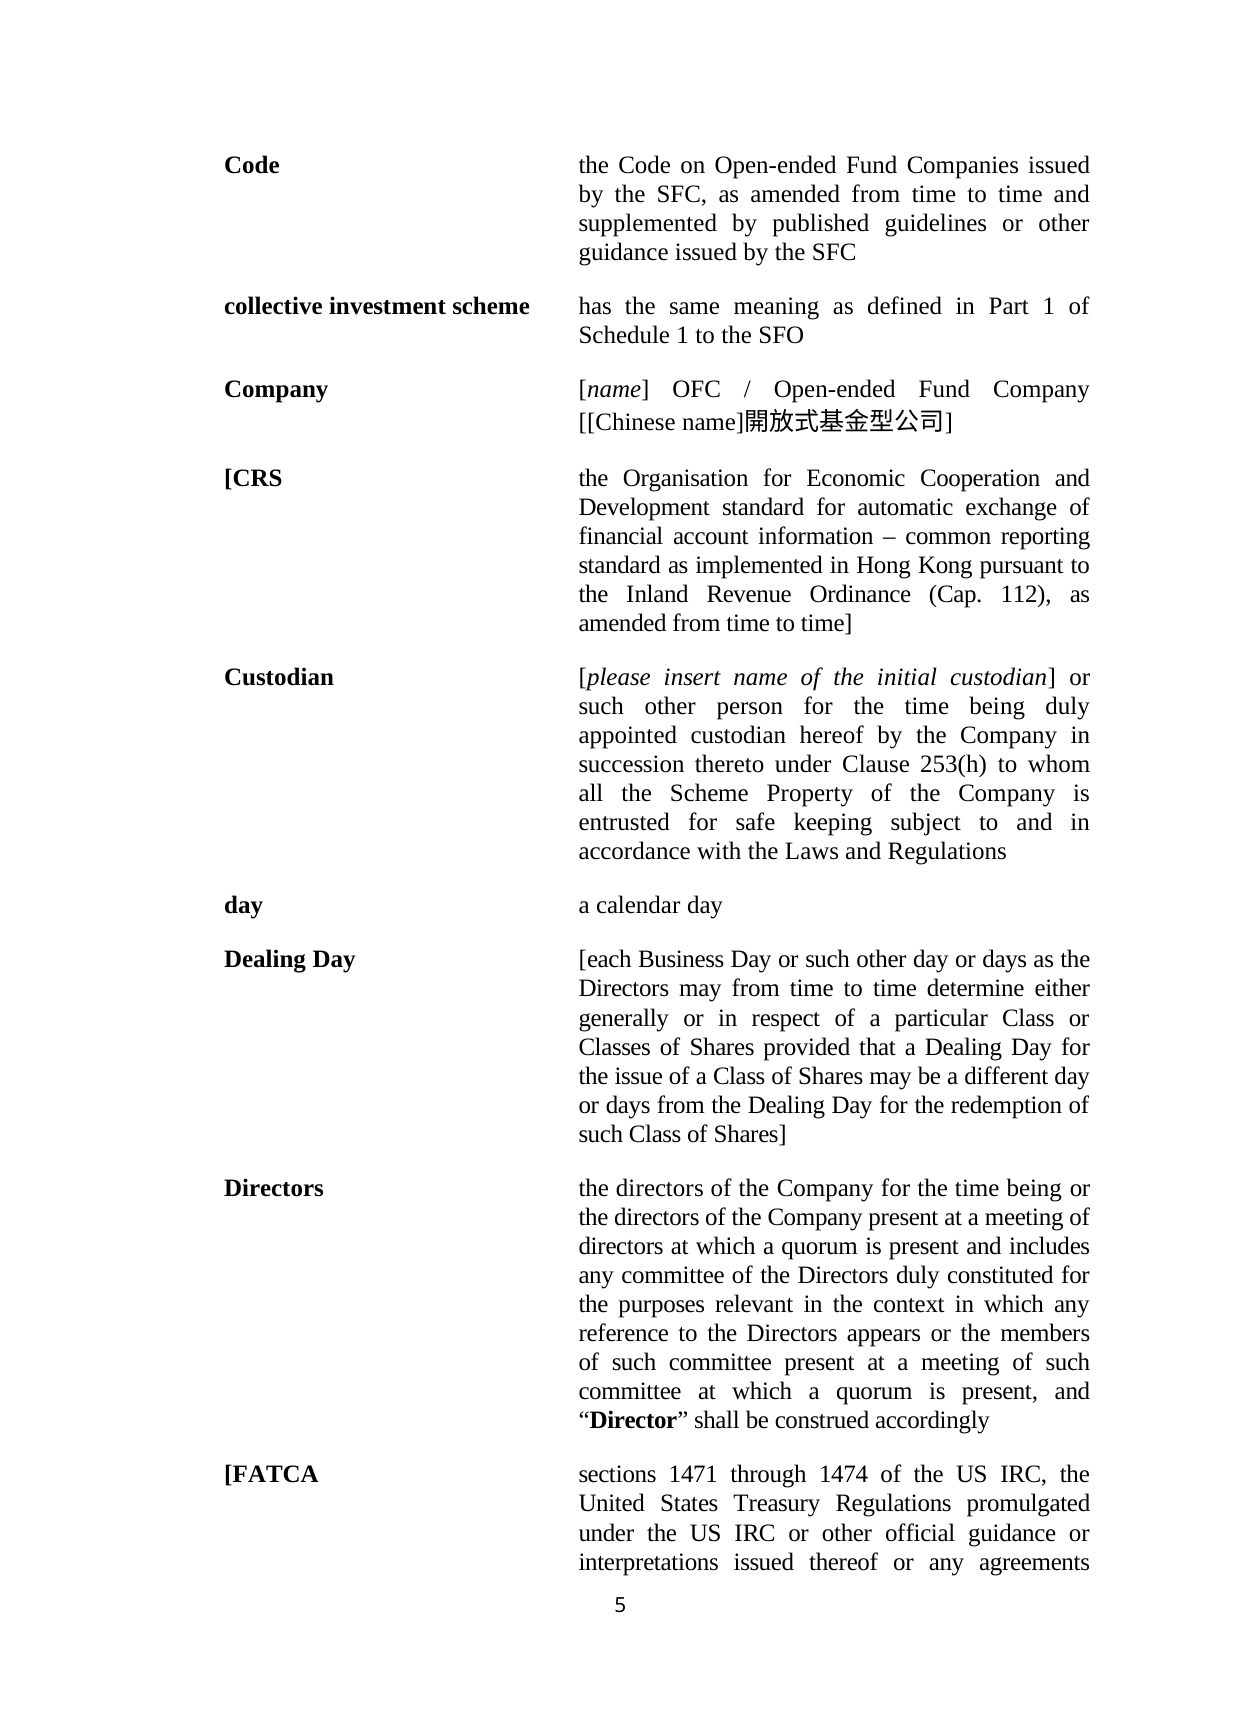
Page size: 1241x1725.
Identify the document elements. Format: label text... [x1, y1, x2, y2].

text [224, 1459, 1090, 1576]
text day a calendar day [224, 890, 1090, 919]
text Directors the directors of the Company for the time being or the directors of the Company present at a meeting of directors at which a quorum is present and includes any committee of the Directors duly constituted for the purposes relevant in the context in which any reference to the Directors appears or the members of such committee present at a meeting of such committee at which a quorum is present, and “Director” shall be construed accordingly [224, 1173, 1090, 1434]
text Code the Code on Open-ended Fund Companies issued by the SFC, as amended from time to time and supplemented by published guidelines or other guidance issued by the SFC [224, 150, 1090, 266]
text [CRS the Organisation for Economic Cooperation and Development standard for automatic exchange of financial account information – common reporting standard as implemented in Hong Kong pursuant to the Inland Revenue Ordinance (Cap. 112), as amended from time to time] [224, 462, 1090, 637]
text Custodian [please insert name of the initial custodian] or such other person for the time being duly appointed custodian hereof by the Company in succession thereto under Clause 253(h) to whom all the Scheme Property of the Company is entrusted for safe keeping subject to and in accordance with the Laws and Regulations [224, 662, 1090, 865]
text collective investment scheme has the same meaning as defined in Part 1 of Schedule 1 to the SFO [224, 291, 1090, 349]
text Dealing Day [each Business Day or such other day or days as the Directors may from time to time determine either generally or in respect of a particular Class or Classes of Shares provided that a Dealing Day for the issue of a Class of Shares may be a different day or days from the Dealing Day for the redemption of such Class of Shares] [224, 944, 1090, 1148]
text Company [name] OFC / Open-ended Fund Company [[Chinese name]開放式基金型公司] [224, 374, 1090, 437]
